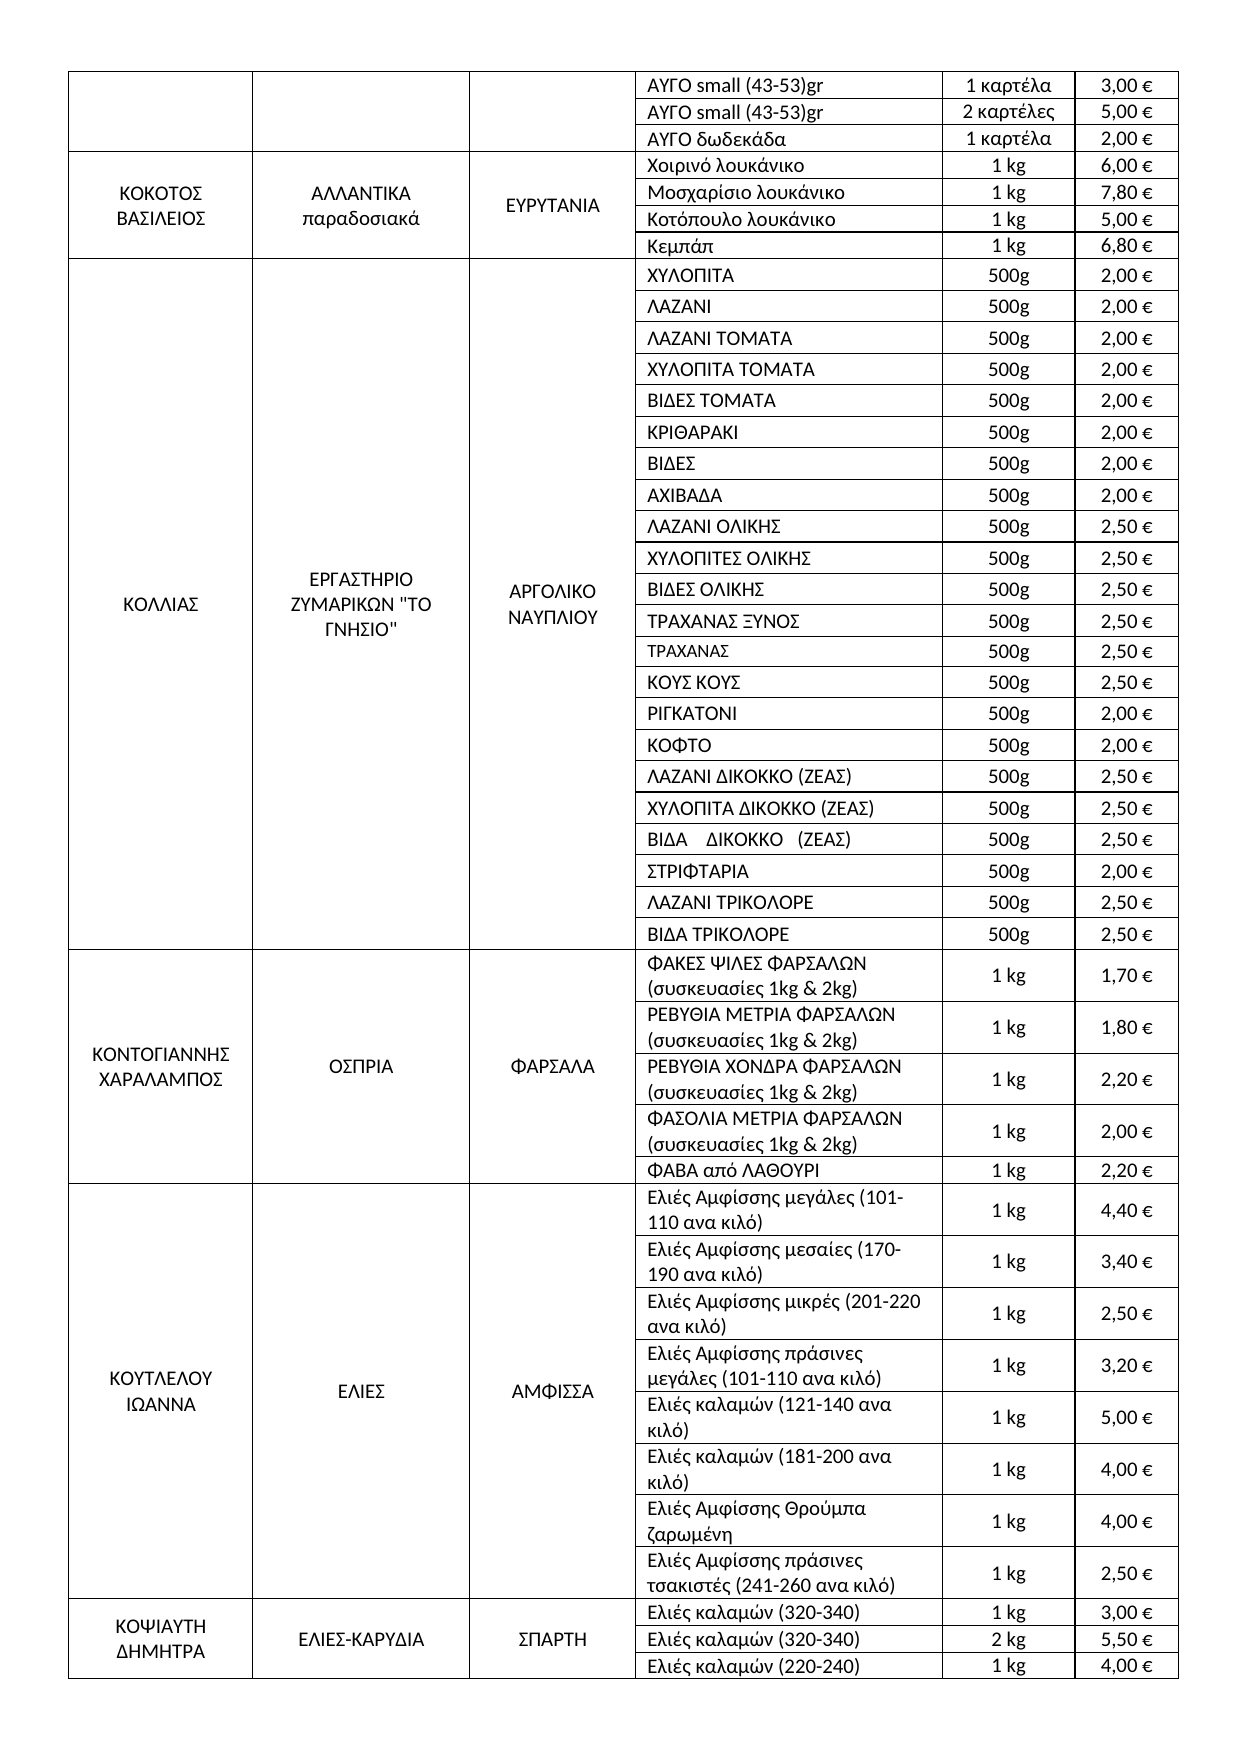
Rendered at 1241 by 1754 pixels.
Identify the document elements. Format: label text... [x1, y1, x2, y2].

table_cell 3,20 € [1076, 1340, 1178, 1391]
table_cell Ελιές Αμφίσσης πράσινες τσακιστές (241-260 ανα κιλό) [636, 1547, 942, 1598]
table_cell Μοσχαρίσιο λουκάνικο [636, 179, 942, 205]
table_cell 1 kg [943, 1392, 1074, 1442]
table_cell ΚΟΥΤΛΕΛΟΥ ΙΩΑΝΝΑ [69, 1184, 252, 1598]
table_cell ΛΑΖΑΝΙ ΤΟΜΑΤΑ [636, 322, 942, 353]
table_cell 5,00 € [1076, 206, 1178, 231]
table_cell 2,00 € [1076, 417, 1178, 447]
table_cell 2,50 € [1076, 667, 1178, 697]
table_cell 1 kg [943, 1444, 1074, 1494]
table_cell 2,00 € [1076, 125, 1178, 151]
table_cell 1 kg [943, 1495, 1074, 1546]
table_cell 500g [943, 574, 1074, 604]
table_cell 1 kg [943, 1653, 1074, 1678]
table_cell 1 kg [943, 950, 1074, 1001]
table_cell ΧΥΛΟΠΙΤΕΣ ΟΛΙΚΗΣ [636, 543, 942, 573]
table_cell 2,50 € [1076, 761, 1178, 791]
table_cell 1 kg [943, 1547, 1074, 1598]
table_cell 1 kg [943, 1157, 1074, 1183]
table_cell 5,50 € [1076, 1626, 1178, 1652]
table_cell ΑΡΓΟΛΙΚΟ ΝΑΥΠΛΙΟΥ [470, 259, 635, 949]
table_cell 2,50 € [1076, 574, 1178, 604]
table_cell ΕΛΙΕΣ-ΚΑΡΥΔΙΑ [253, 1599, 469, 1678]
table_cell Ελιές καλαμών (320-340) [636, 1599, 942, 1625]
table_cell 2,00 € [1076, 448, 1178, 478]
table_cell 500g [943, 543, 1074, 573]
table_cell 500g [943, 511, 1074, 541]
table_cell 500g [943, 448, 1074, 478]
table_cell ΣΤΡΙΦΤΑΡΙΑ [636, 855, 942, 886]
table_cell ΧΥΛΟΠΙΤΑ ΤΟΜΑΤΑ [636, 354, 942, 384]
table_cell ΑΛΛΑΝΤΙΚΑ παραδοσιακά [253, 152, 469, 258]
table_cell 2,00 € [1076, 480, 1178, 510]
table_cell 1 kg [943, 1599, 1074, 1625]
table_cell 500g [943, 698, 1074, 728]
table_cell 2 καρτέλες [943, 99, 1074, 124]
table_cell 500g [943, 480, 1074, 510]
table_cell 500g [943, 824, 1074, 854]
table_cell 2,00 € [1076, 291, 1178, 321]
table_cell 2,50 € [1076, 1288, 1178, 1339]
table_cell ΑΥΓΟ small (43-53)gr [636, 99, 942, 124]
table_cell 2,20 € [1076, 1157, 1178, 1183]
table_cell ΛΑΖΑΝΙ ΤΡΙΚΟΛΟΡΕ [636, 887, 942, 917]
table_cell ΛΑΖΑΝΙ ΟΛΙΚΗΣ [636, 511, 942, 541]
table_cell ΒΙΔΕΣ ΟΛΙΚΗΣ [636, 574, 942, 604]
table_cell 3,00 € [1076, 72, 1178, 98]
table_cell 500g [943, 322, 1074, 353]
table_cell 500g [943, 354, 1074, 384]
table_cell 1 kg [943, 1340, 1074, 1391]
table_cell ΕΡΓΑΣΤΗΡΙΟ ΖΥΜΑΡΙΚΩΝ "ΤΟ ΓΝΗΣΙΟ" [253, 259, 469, 949]
table_cell 500g [943, 918, 1074, 949]
table_cell Ελιές Αμφίσσης πράσινες μεγάλες (101-110 ανα κιλό) [636, 1340, 942, 1391]
table_cell 3,40 € [1076, 1236, 1178, 1287]
table_cell 2,00 € [1076, 385, 1178, 416]
table_cell 1,80 € [1076, 1002, 1178, 1052]
table_cell 500g [943, 417, 1074, 447]
table_cell 2,50 € [1076, 824, 1178, 854]
table_cell ΕΥΡΥΤΑΝΙΑ [470, 152, 635, 258]
table_cell ΛΑΖΑΝΙ ΔΙΚΟΚΚΟ (ΖΕΑΣ) [636, 761, 942, 791]
table_cell Ελιές Αμφίσσης μεσαίες (170-190 ανα κιλό) [636, 1236, 942, 1287]
table_cell 2,50 € [1076, 918, 1178, 949]
table_cell Κεμπάπ [636, 233, 942, 258]
table_cell ΚΟΝΤΟΓΙΑΝΝΗΣ ΧΑΡΑΛΑΜΠΟΣ [69, 950, 252, 1183]
table_cell 4,00 € [1076, 1495, 1178, 1546]
table_cell 1 καρτέλα [943, 125, 1074, 151]
table_cell ΒΙΔΑ ΤΡΙΚΟΛΟΡΕ [636, 918, 942, 949]
table_cell ΡΕΒΥΘΙΑ ΧΟΝΔΡΑ ΦΑΡΣΑΛΩΝ (συσκευασίες 1kg & 2kg) [636, 1054, 942, 1104]
table_cell ΚΟΚΟΤΟΣ ΒΑΣΙΛΕΙΟΣ [69, 152, 252, 258]
table_cell Χοιρινό λουκάνικο [636, 152, 942, 178]
table_cell ΚΡΙΘΑΡΑΚΙ [636, 417, 942, 447]
table_cell 2,00 € [1076, 259, 1178, 290]
table_cell 2,00 € [1076, 698, 1178, 728]
table_cell 2,50 € [1076, 543, 1178, 573]
table_cell Ελιές Αμφίσσης Θρούμπα ζαρωμένη [636, 1495, 942, 1546]
table_cell ΑΧΙΒΑΔΑ [636, 480, 942, 510]
table_cell ΒΙΔΑ ΔΙΚΟΚΚΟ (ΖΕΑΣ) [636, 824, 942, 854]
table_cell ΦΑΡΣΑΛΑ [470, 950, 635, 1183]
table_cell 1 kg [943, 233, 1074, 258]
table_cell Ελιές Αμφίσσης μεγάλες (101-110 ανα κιλό) [636, 1184, 942, 1235]
table_cell 5,00 € [1076, 1392, 1178, 1442]
table_cell ΚΟΦΤΟ [636, 730, 942, 760]
table_cell 1 kg [943, 1184, 1074, 1235]
table_cell ΑΜΦΙΣΣΑ [470, 1184, 635, 1598]
table_cell 1 kg [943, 1105, 1074, 1156]
table_cell ΒΙΔΕΣ ΤΟΜΑΤΑ [636, 385, 942, 416]
table_cell 5,00 € [1076, 99, 1178, 124]
table_cell ΒΙΔΕΣ [636, 448, 942, 478]
table_cell 6,00 € [1076, 152, 1178, 178]
table_cell ΟΣΠΡΙΑ [253, 950, 469, 1183]
table_cell 500g [943, 667, 1074, 697]
table_cell 1 kg [943, 1288, 1074, 1339]
table_cell 2,00 € [1076, 1105, 1178, 1156]
table_cell 500g [943, 730, 1074, 760]
table_cell ΡΙΓΚΑΤΟΝΙ [636, 698, 942, 728]
table_cell 1 καρτέλα [943, 72, 1074, 98]
table_cell 1 kg [943, 1236, 1074, 1287]
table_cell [636, 1653, 942, 1678]
table_cell 500g [943, 259, 1074, 290]
table_cell 1 kg [943, 179, 1074, 205]
table_cell ΦΑΣΟΛΙΑ ΜΕΤΡΙΑ ΦΑΡΣΑΛΩΝ (συσκευασίες 1kg & 2kg) [636, 1105, 942, 1156]
table_cell ΧΥΛΟΠΙΤΑ ΔΙΚΟΚΚΟ (ΖΕΑΣ) [636, 793, 942, 823]
table_cell ΑΥΓΟ small (43-53)gr [636, 72, 942, 98]
table_cell 3,00 € [1076, 1599, 1178, 1625]
table_cell Ελιές καλαμών (320-340) [636, 1626, 942, 1652]
table_cell 4,40 € [1076, 1184, 1178, 1235]
table_cell ΛΑΖΑΝΙ [636, 291, 942, 321]
table_cell 500g [943, 605, 1074, 636]
table_cell 1 kg [943, 1054, 1074, 1104]
table_cell 1,70 € [1076, 950, 1178, 1001]
table_cell Ελιές Αμφίσσης μικρές (201-220 ανα κιλό) [636, 1288, 942, 1339]
table_cell Ελιές καλαμών (121-140 ανα κιλό) [636, 1392, 942, 1442]
table_cell 2,50 € [1076, 1547, 1178, 1598]
table_cell 2,50 € [1076, 511, 1178, 541]
table_cell ΕΛΙΕΣ [253, 1184, 469, 1598]
table_cell 500g [943, 855, 1074, 886]
table_cell 500g [943, 887, 1074, 917]
table_cell 6,80 € [1076, 233, 1178, 258]
table_cell 2,00 € [1076, 354, 1178, 384]
table_cell 1 kg [943, 206, 1074, 231]
table_cell ΤΡΑΧΑΝΑΣ ΞΥΝΟΣ [636, 605, 942, 636]
table_cell ΦΑΒΑ από ΛΑΘΟΥΡΙ [636, 1157, 942, 1183]
table_cell 4,00 € [1076, 1653, 1178, 1678]
table_cell 1 kg [943, 1002, 1074, 1052]
table_cell ΣΠΑΡΤΗ [470, 1599, 635, 1678]
table_cell ΡΕΒΥΘΙΑ ΜΕΤΡΙΑ ΦΑΡΣΑΛΩΝ (συσκευασίες 1kg & 2kg) [636, 1002, 942, 1052]
table_cell 7,80 € [1076, 179, 1178, 205]
table_cell ΧΥΛΟΠΙΤΑ [636, 259, 942, 290]
table_cell ΦΑΚΕΣ ΨΙΛΕΣ ΦΑΡΣΑΛΩΝ (συσκευασίες 1kg & 2kg) [636, 950, 942, 1001]
table_cell 2,50 € [1076, 605, 1178, 636]
table_cell 500g [943, 761, 1074, 791]
table_cell 2,00 € [1076, 855, 1178, 886]
table_cell 2,50 € [1076, 637, 1178, 666]
table_cell 4,00 € [1076, 1444, 1178, 1494]
table_cell Κοτόπουλο λουκάνικο [636, 206, 942, 231]
table_cell 2 kg [943, 1626, 1074, 1652]
table_cell 500g [943, 793, 1074, 823]
table_cell ΚΟΛΛΙΑΣ [69, 259, 252, 949]
table_cell ΚΟΥΣ ΚΟΥΣ [636, 667, 942, 697]
table_cell Ελιές καλαμών (181-200 ανα κιλό) [636, 1444, 942, 1494]
table_cell 500g [943, 385, 1074, 416]
table_cell 2,50 € [1076, 793, 1178, 823]
table_cell ΑΥΓΟ δωδεκάδα [636, 125, 942, 151]
table_cell 1 kg [943, 152, 1074, 178]
table_cell 2,00 € [1076, 730, 1178, 760]
table_cell 500g [943, 291, 1074, 321]
table_cell ΤΡΑΧΑΝΑΣ [636, 637, 942, 666]
table_cell 2,50 € [1076, 887, 1178, 917]
table_cell 500g [943, 637, 1074, 666]
table_cell 2,00 € [1076, 322, 1178, 353]
table_cell ΚΟΨΙΑΥΤΗ ΔΗΜΗΤΡΑ [69, 1599, 252, 1678]
table_cell 2,20 € [1076, 1054, 1178, 1104]
